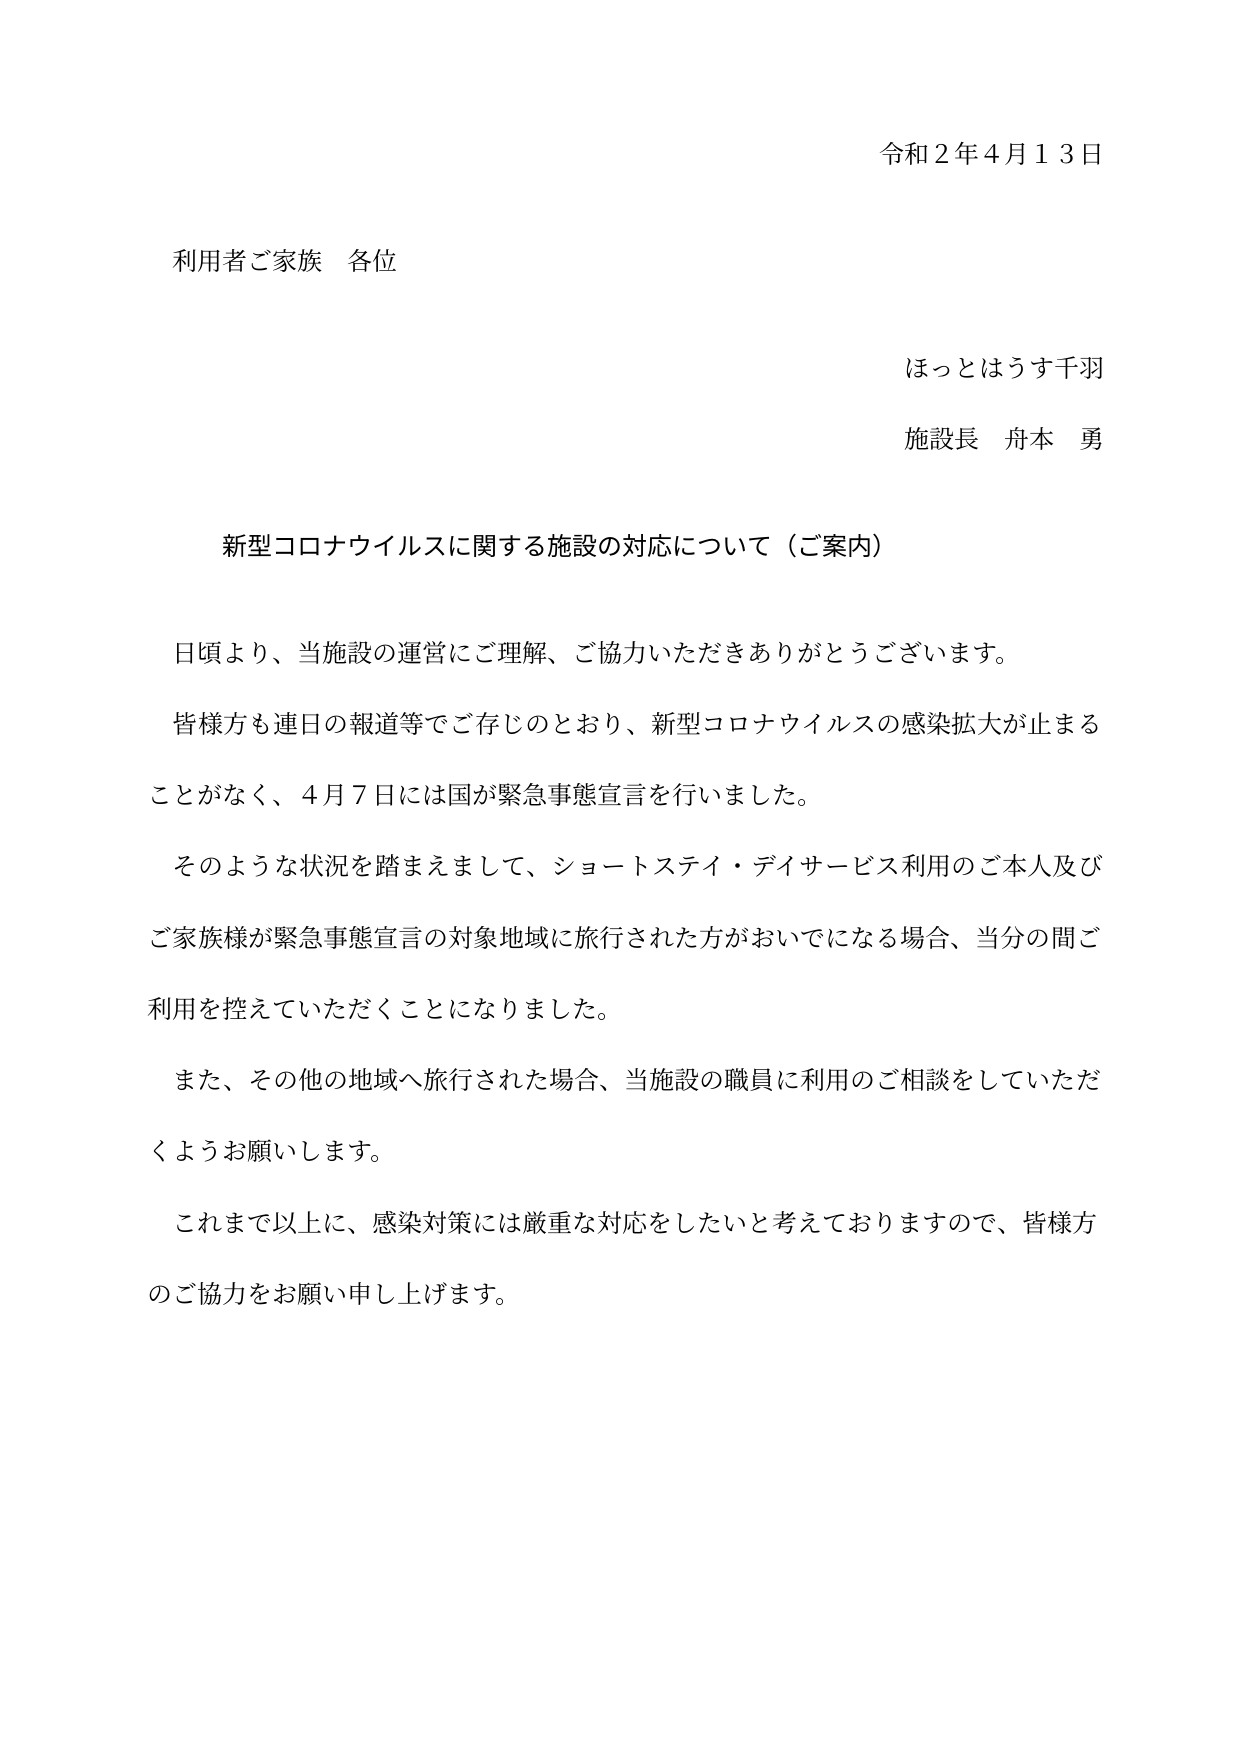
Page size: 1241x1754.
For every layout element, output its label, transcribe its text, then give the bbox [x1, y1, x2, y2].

text 利用者ご家族 各位 [148, 224, 1104, 295]
text そのような状況を踏まえまして、ショートステイ・デイサービス利用のご本人及びご家族様が緊急事態宣言の対象地域に旅行された方がおいでになる場合、当分の間ご利用を控えていただくことになりました。 [148, 829, 1104, 1043]
text 日頃より、当施設の運営にご理解、ご協力いただきありがとうございます。 [148, 616, 1104, 687]
text また、その他の地域へ旅行された場合、当施設の職員に利用のご相談をしていただくようお願いします。 [148, 1043, 1104, 1186]
text 施設長 舟本 勇 [148, 402, 1104, 473]
text 皆様方も連日の報道等でご存じのとおり、新型コロナウイルスの感染拡大が止まることがなく、４月７日には国が緊急事態宣言を行いました。 [148, 687, 1104, 829]
text 令和２年４月１３日 [148, 117, 1104, 188]
text これまで以上に、感染対策には厳重な対応をしたいと考えておりますので、皆様方のご協力をお願い申し上げます。 [148, 1186, 1104, 1328]
text ほっとはうす千羽 [148, 331, 1104, 402]
text 新型コロナウイルスに関する施設の対応について（ご案内） [148, 509, 1104, 580]
